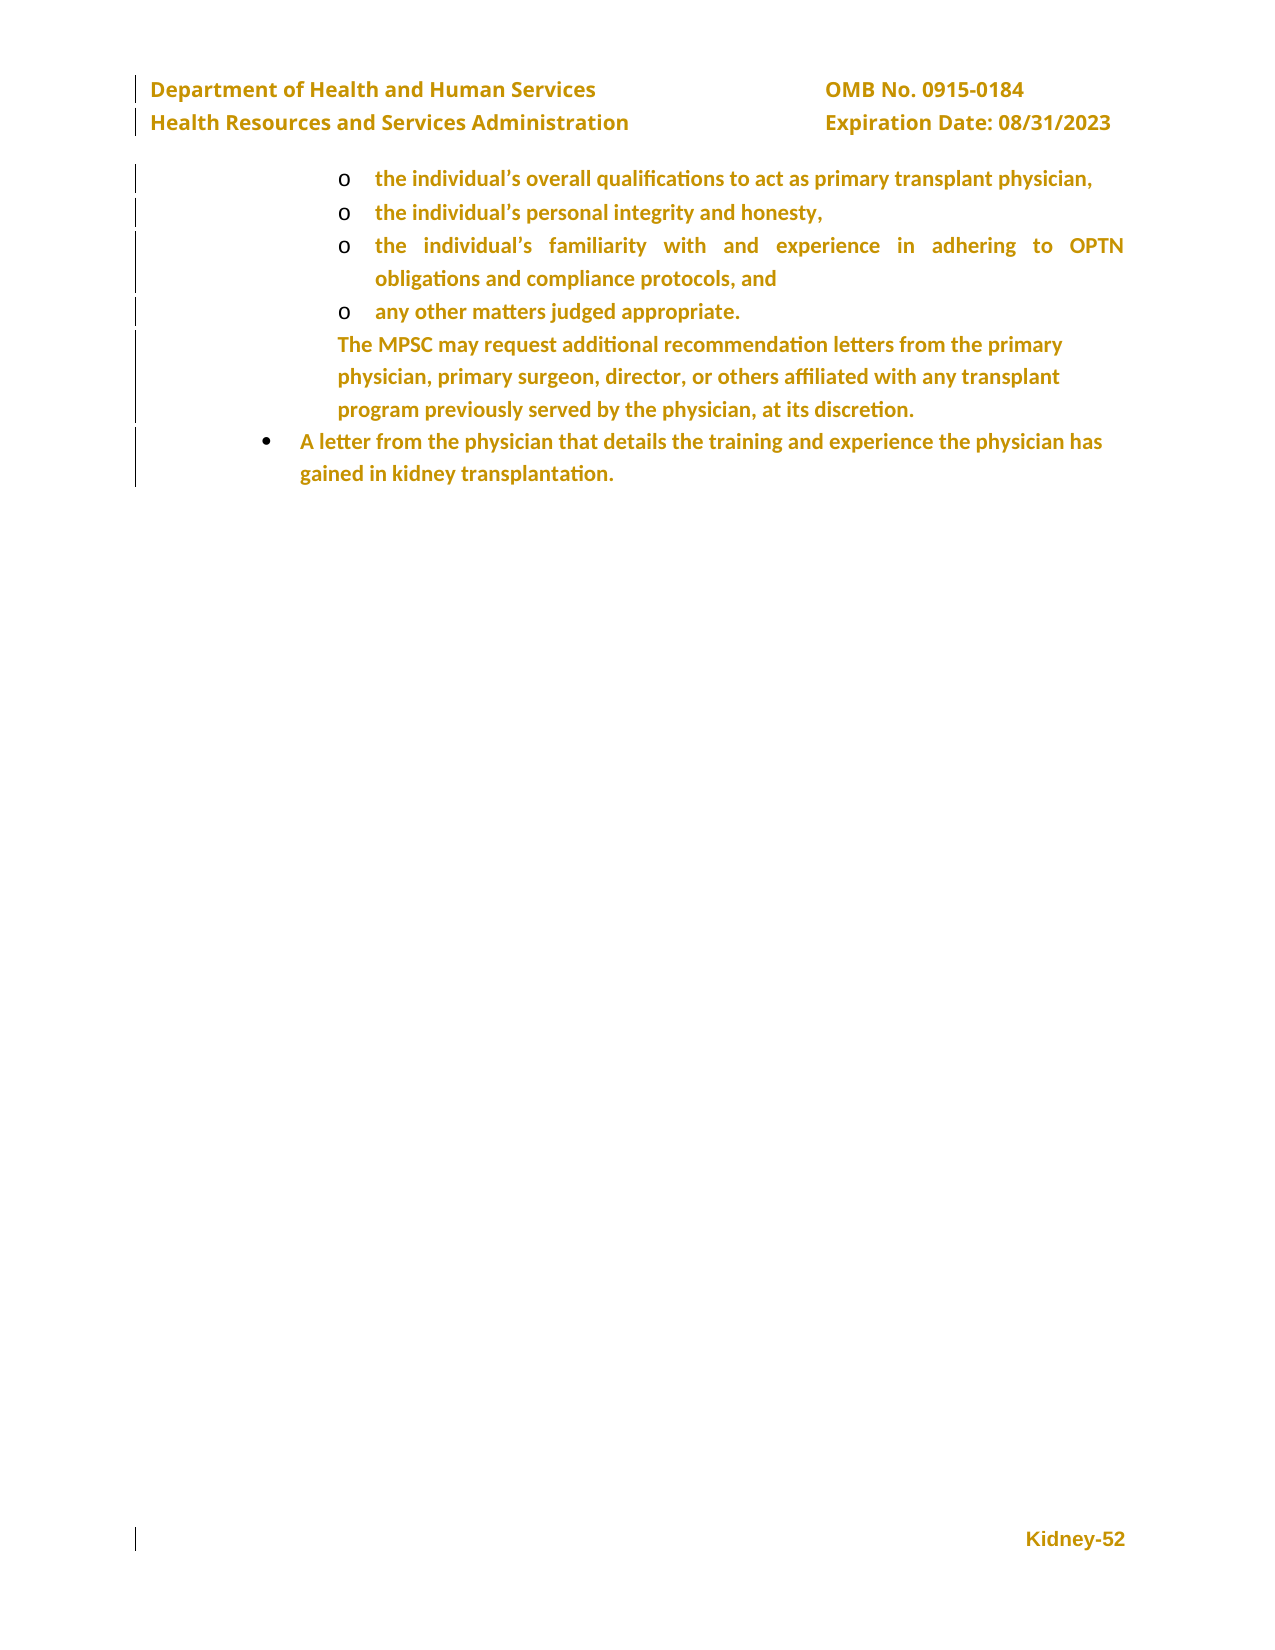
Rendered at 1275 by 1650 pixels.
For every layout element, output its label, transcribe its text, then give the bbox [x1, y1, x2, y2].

text The MPSC may request additional recommendation letters from the primary physician, primary surgeon, director, or others affiliated with any transplant program previously served by the physician, at its discretion. [337, 330, 1125, 423]
list the individual’s personal integrity and honesty, [337, 198, 1125, 227]
list A letter from the physician that details the training and experience the physician has gained in kidney transplantation. [262, 427, 1125, 487]
list any other matters judged appropriate. [337, 297, 1125, 326]
list the individual’s familiarity with and experience in adhering to OPTN obligations and compliance protocols, and [337, 231, 1125, 293]
list the individual’s overall qualifications to act as primary transplant physician, [337, 164, 1125, 193]
